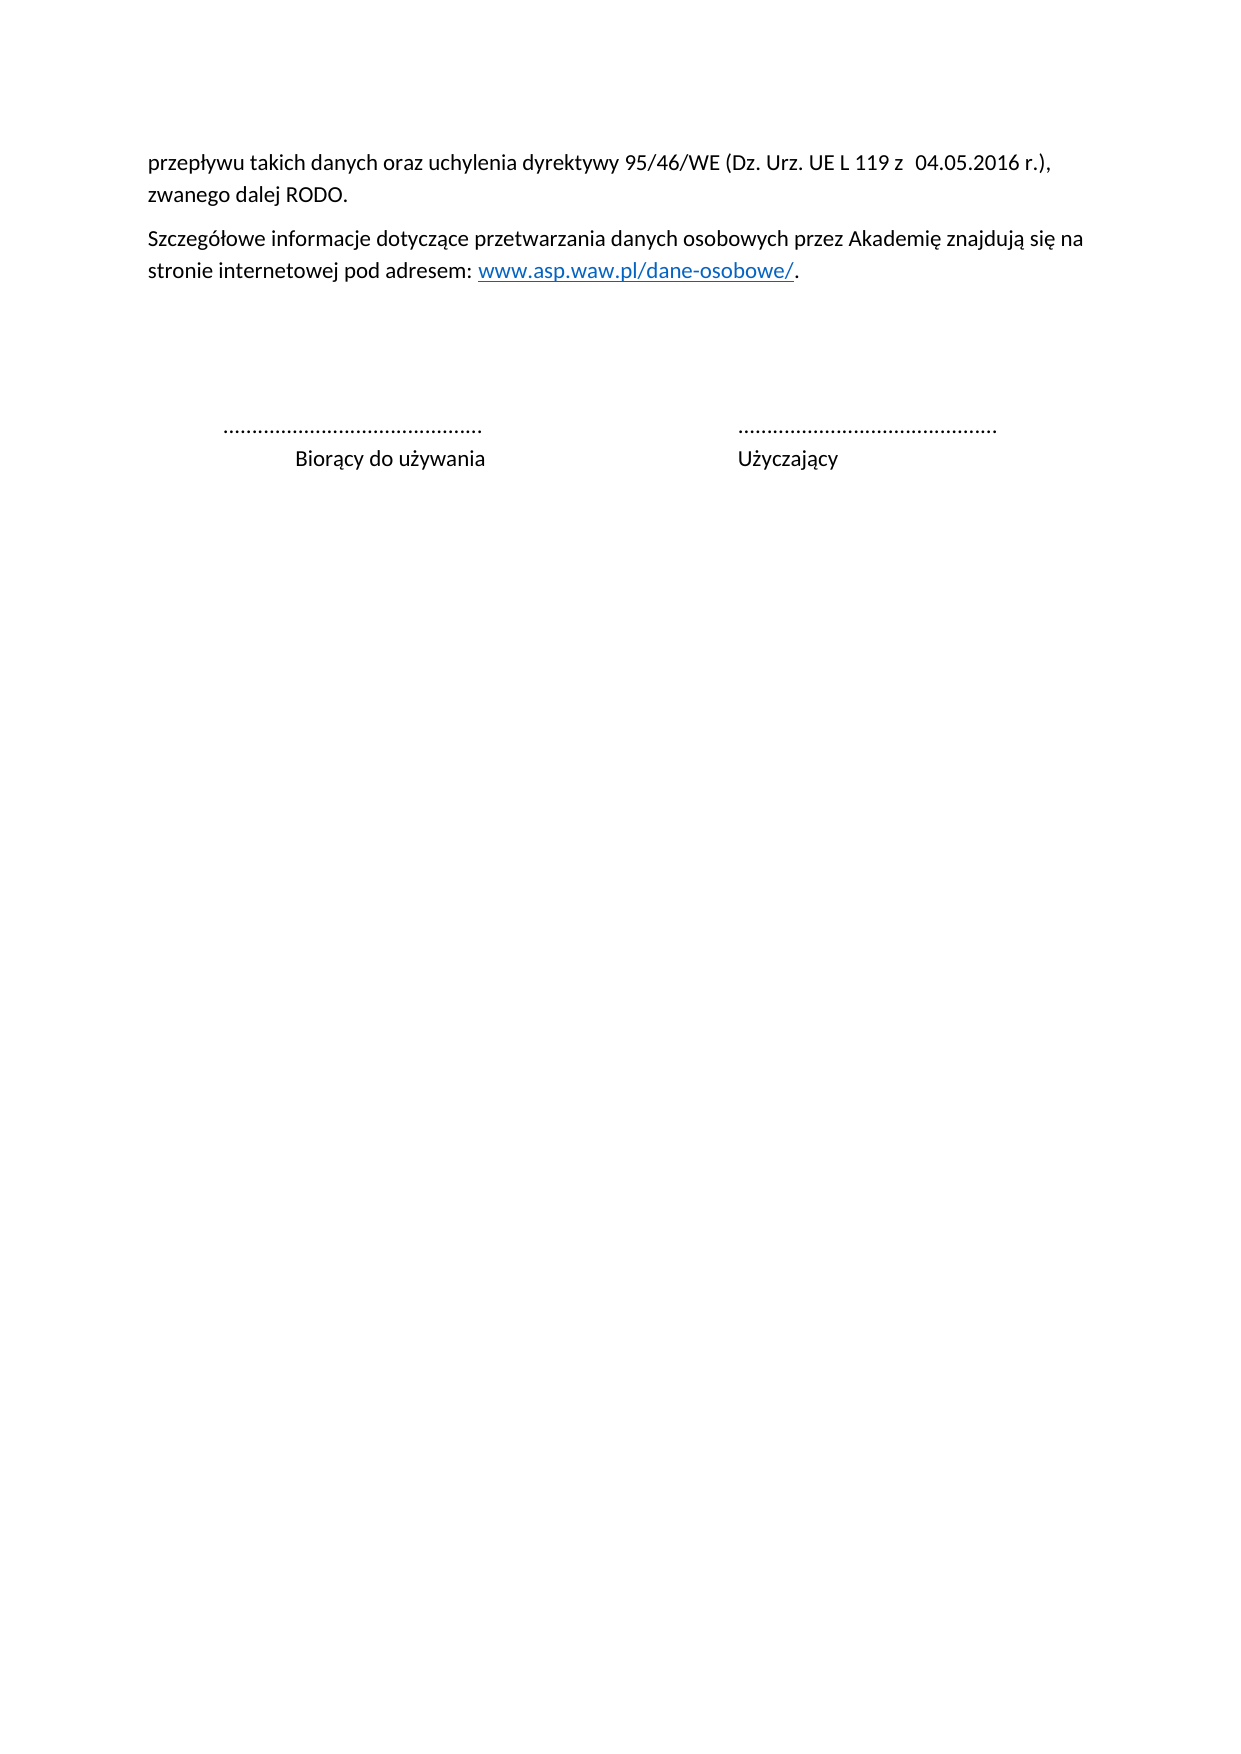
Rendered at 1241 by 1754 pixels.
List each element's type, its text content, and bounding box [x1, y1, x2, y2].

text Szczegółowe informacje dotyczące przetwarzania danych osobowych przez Akademię znajdują się na stronie internetowej pod adresem: www.asp.waw.pl/dane-osobowe/. [148, 224, 1093, 285]
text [148, 148, 1093, 208]
list ............................................. ............................................. [223, 412, 1093, 439]
list Biorący do używania Użyczający [223, 444, 1093, 472]
